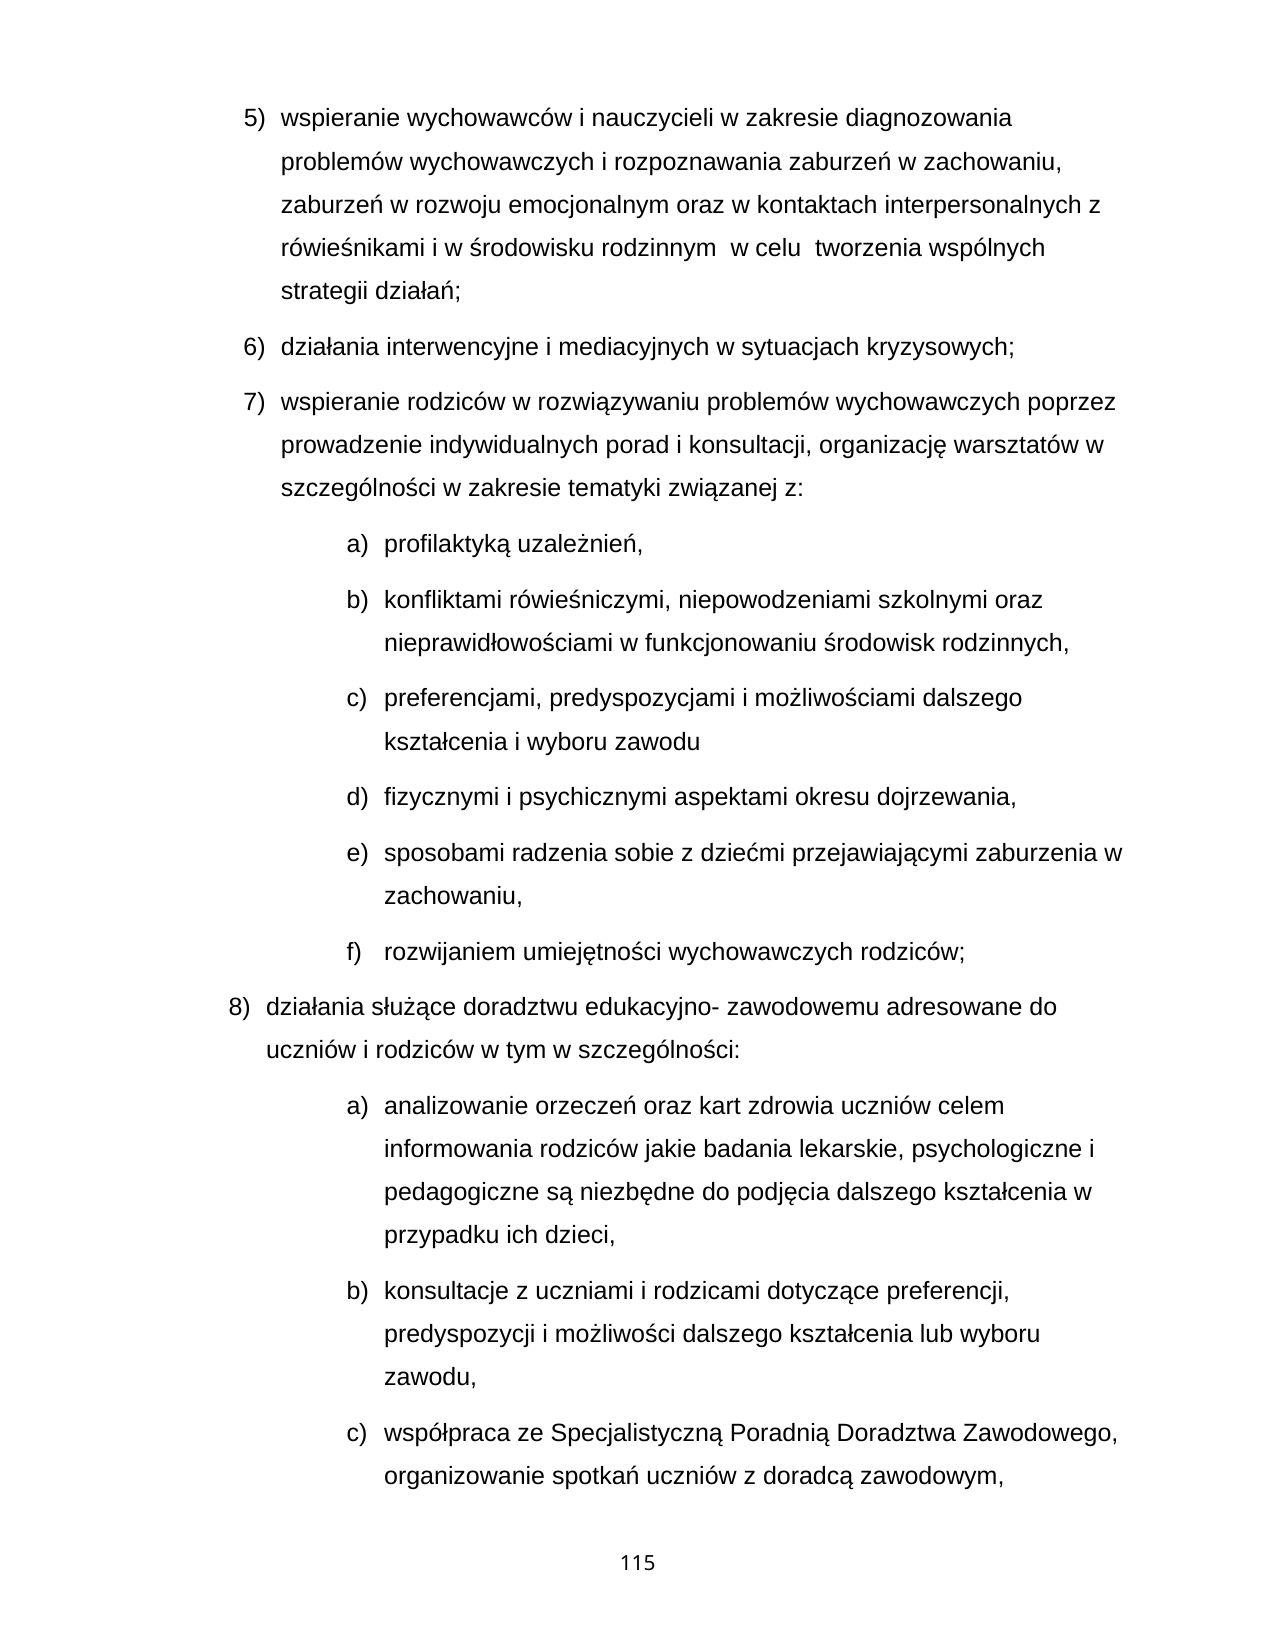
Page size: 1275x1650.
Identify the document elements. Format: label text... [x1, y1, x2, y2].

list sposobami radzenia sobie z dziećmi przejawiającymi zaburzenia w zachowaniu, [346, 838, 1127, 909]
list działania interwencyjne i mediacyjnych w sytuacjach kryzysowych; [243, 331, 1127, 360]
list wspieranie rodziców w rozwiązywaniu problemów wychowawczych poprzez prowadzenie indywidualnych porad i konsultacji, organizację warsztatów w szczególności w zakresie tematyki związanej z: [243, 387, 1127, 502]
list działania służące doradztwu edukacyjno- zawodowemu adresowane do uczniów i rodziców w tym w szczególności: [228, 992, 1127, 1064]
list rozwijaniem umiejętności wychowawczych rodziców; [346, 936, 1127, 965]
list fizycznymi i psychicznymi aspektami okresu dojrzewania, [346, 782, 1127, 811]
list konfliktami rówieśniczymi, niepowodzeniami szkolnymi oraz nieprawidłowościami w funkcjonowaniu środowisk rodzinnych, [346, 584, 1127, 656]
list preferencjami, predyspozycjami i możliwościami dalszego kształcenia i wyboru zawodu [346, 683, 1127, 755]
list współpraca ze Specjalistyczną Poradnią Doradztwa Zawodowego, organizowanie spotkań uczniów z doradcą zawodowym, [346, 1418, 1127, 1489]
list profilaktyką uzależnień, [346, 529, 1127, 558]
list wspieranie wychowawców i nauczycieli w zakresie diagnozowania problemów wychowawczych i rozpoznawania zaburzeń w zachowaniu, zaburzeń w rozwoju emocjonalnym oraz w kontaktach interpersonalnych z rówieśnikami i w środowisku rodzinnym w celu tworzenia wspólnych strategii działań; [243, 103, 1127, 304]
list analizowanie orzeczeń oraz kart zdrowia uczniów celem informowania rodziców jakie badania lekarskie, psychologiczne i pedagogiczne są niezbędne do podjęcia dalszego kształcenia w przypadku ich dzieci, [346, 1091, 1127, 1249]
list konsultacje z uczniami i rodzicami dotyczące preferencji, predyspozycji i możliwości dalszego kształcenia lub wyboru zawodu, [346, 1276, 1127, 1391]
